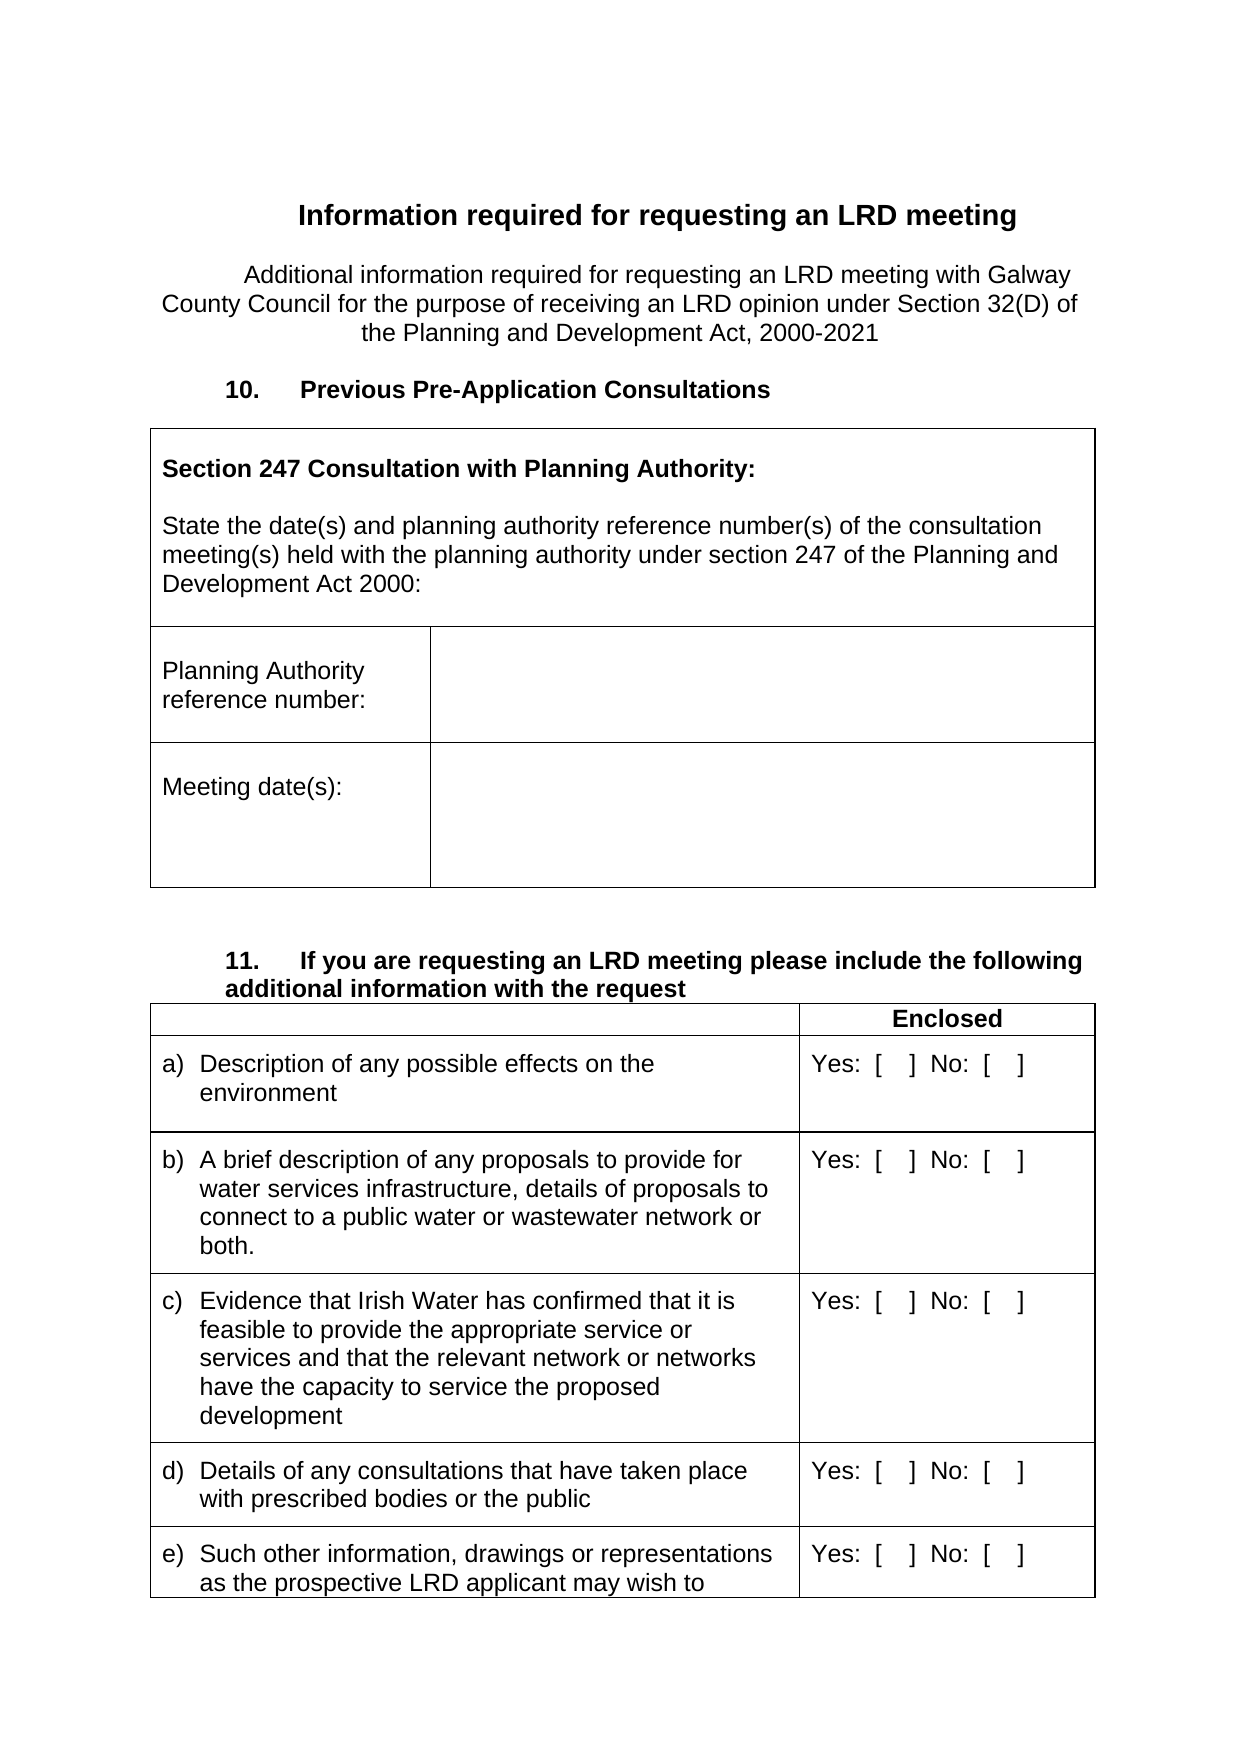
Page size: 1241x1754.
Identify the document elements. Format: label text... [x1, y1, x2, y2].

table_cell Description of any possible effects on the environment [151, 1036, 799, 1131]
table_header Enclosed [800, 1004, 1094, 1035]
table_cell Yes: [ ] No: [ ] [800, 1036, 1094, 1131]
table_cell Yes: [ ] No: [ ] [800, 1274, 1094, 1442]
list Information required for requesting an LRD meeting [150, 198, 1090, 231]
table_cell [151, 1527, 799, 1597]
table_cell Yes: [ ] No: [ ] [800, 1527, 1094, 1597]
list Additional information required for requesting an LRD meeting with Galway County Council for the purpose of receiving an LRD opinion under Section 32(D) of the Planning and Development Act, 2000-2021 [150, 260, 1090, 346]
table_cell Yes: [ ] No: [ ] [800, 1443, 1094, 1526]
table_cell [431, 627, 1094, 742]
table_cell Evidence that Irish Water has confirmed that it is feasible to provide the appropriate service or services and that the relevant network or networks have the capacity to service the proposed development [151, 1274, 799, 1442]
table_header Section 247 Consultation with Planning Authority: State the date(s) and planning authority reference number(s) of the consultation meeting(s) held with the planning authority under section 247 of the Planning and Development Act 2000: [151, 429, 1094, 626]
table_cell Details of any consultations that have taken place with prescribed bodies or the public [151, 1443, 799, 1526]
list 11. If you are requesting an LRD meeting please include the following additional information with the request [150, 946, 1090, 1003]
table_header [151, 1004, 799, 1035]
list 10. Previous Pre-Application Consultations [150, 375, 1090, 404]
table_cell A brief description of any proposals to provide for water services infrastructure, details of proposals to connect to a public water or wastewater network or both. [151, 1133, 799, 1272]
table_cell Meeting date(s): [151, 743, 430, 887]
table_cell Yes: [ ] No: [ ] [800, 1133, 1094, 1272]
table_cell [431, 743, 1094, 887]
table_cell Planning Authority reference number: [151, 627, 430, 742]
